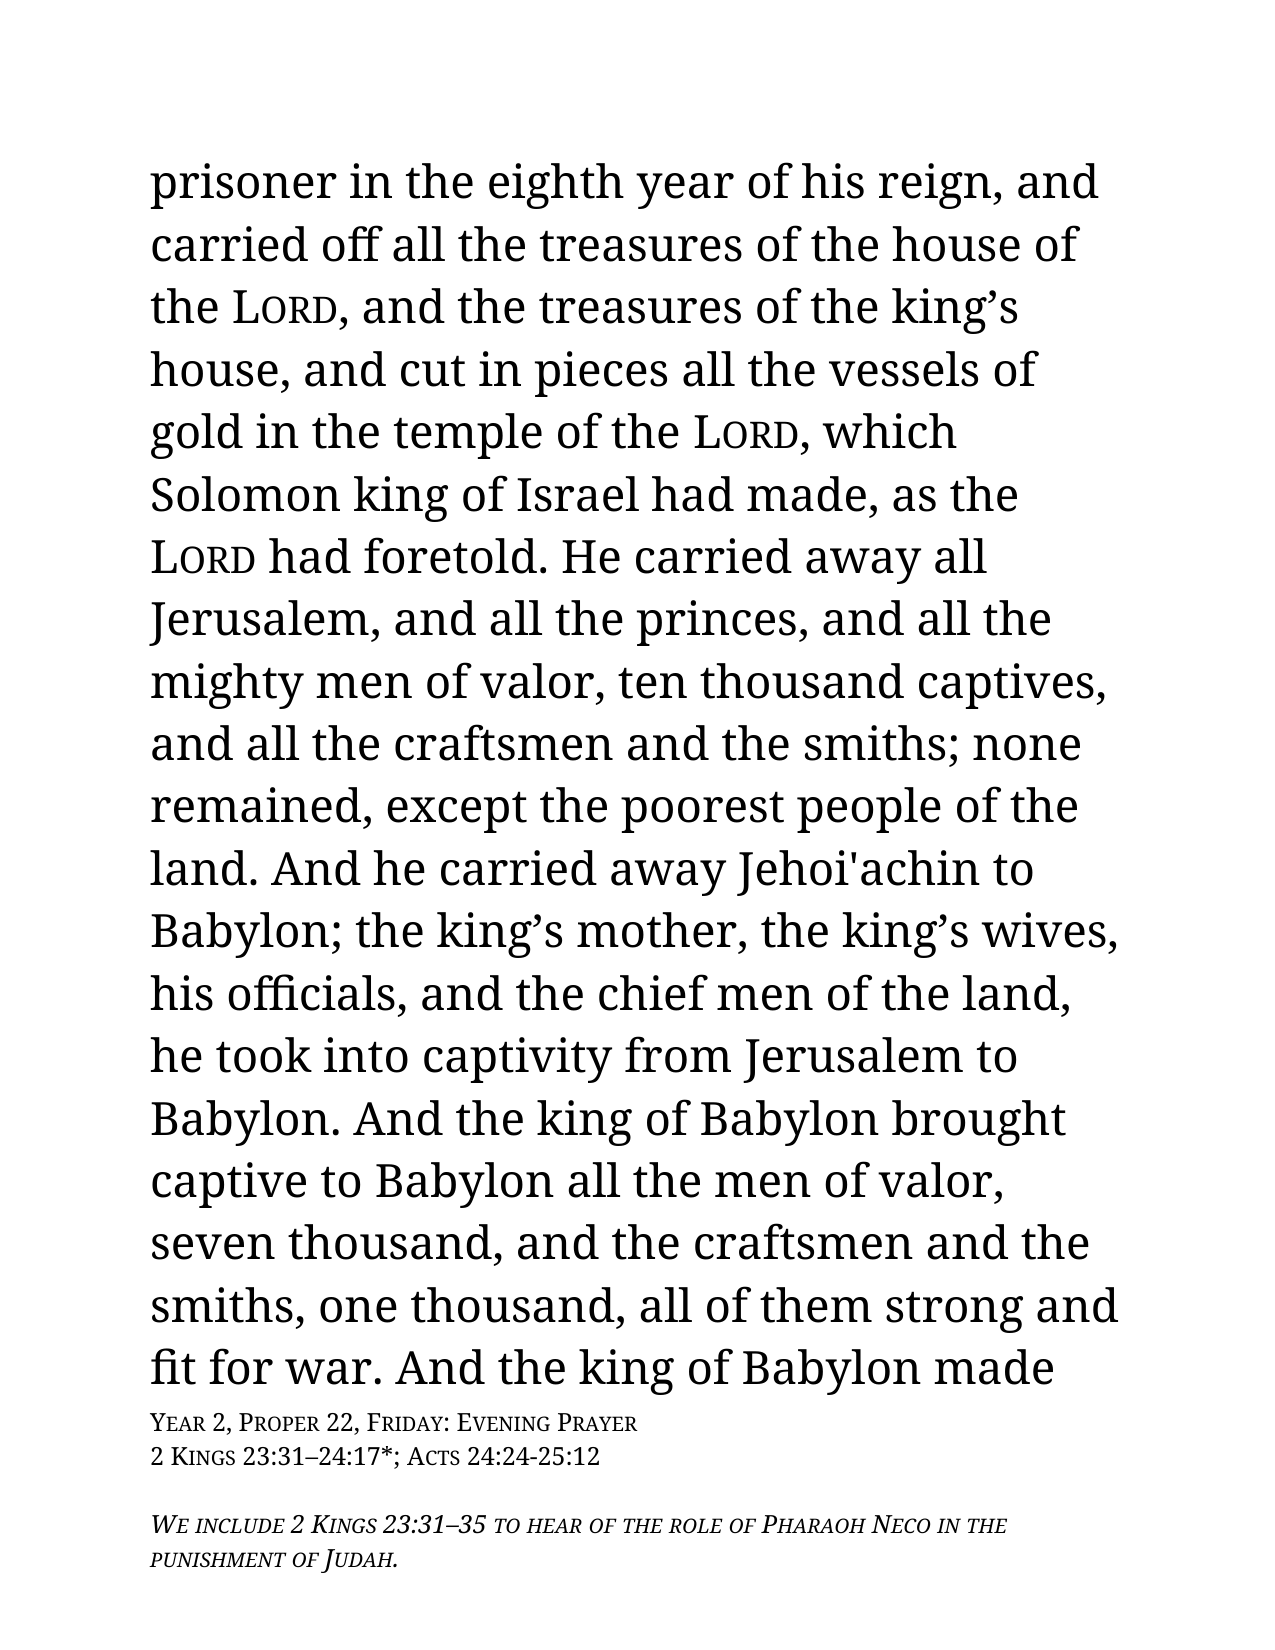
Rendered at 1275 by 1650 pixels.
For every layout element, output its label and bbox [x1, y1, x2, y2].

text [150, 150, 1125, 1398]
